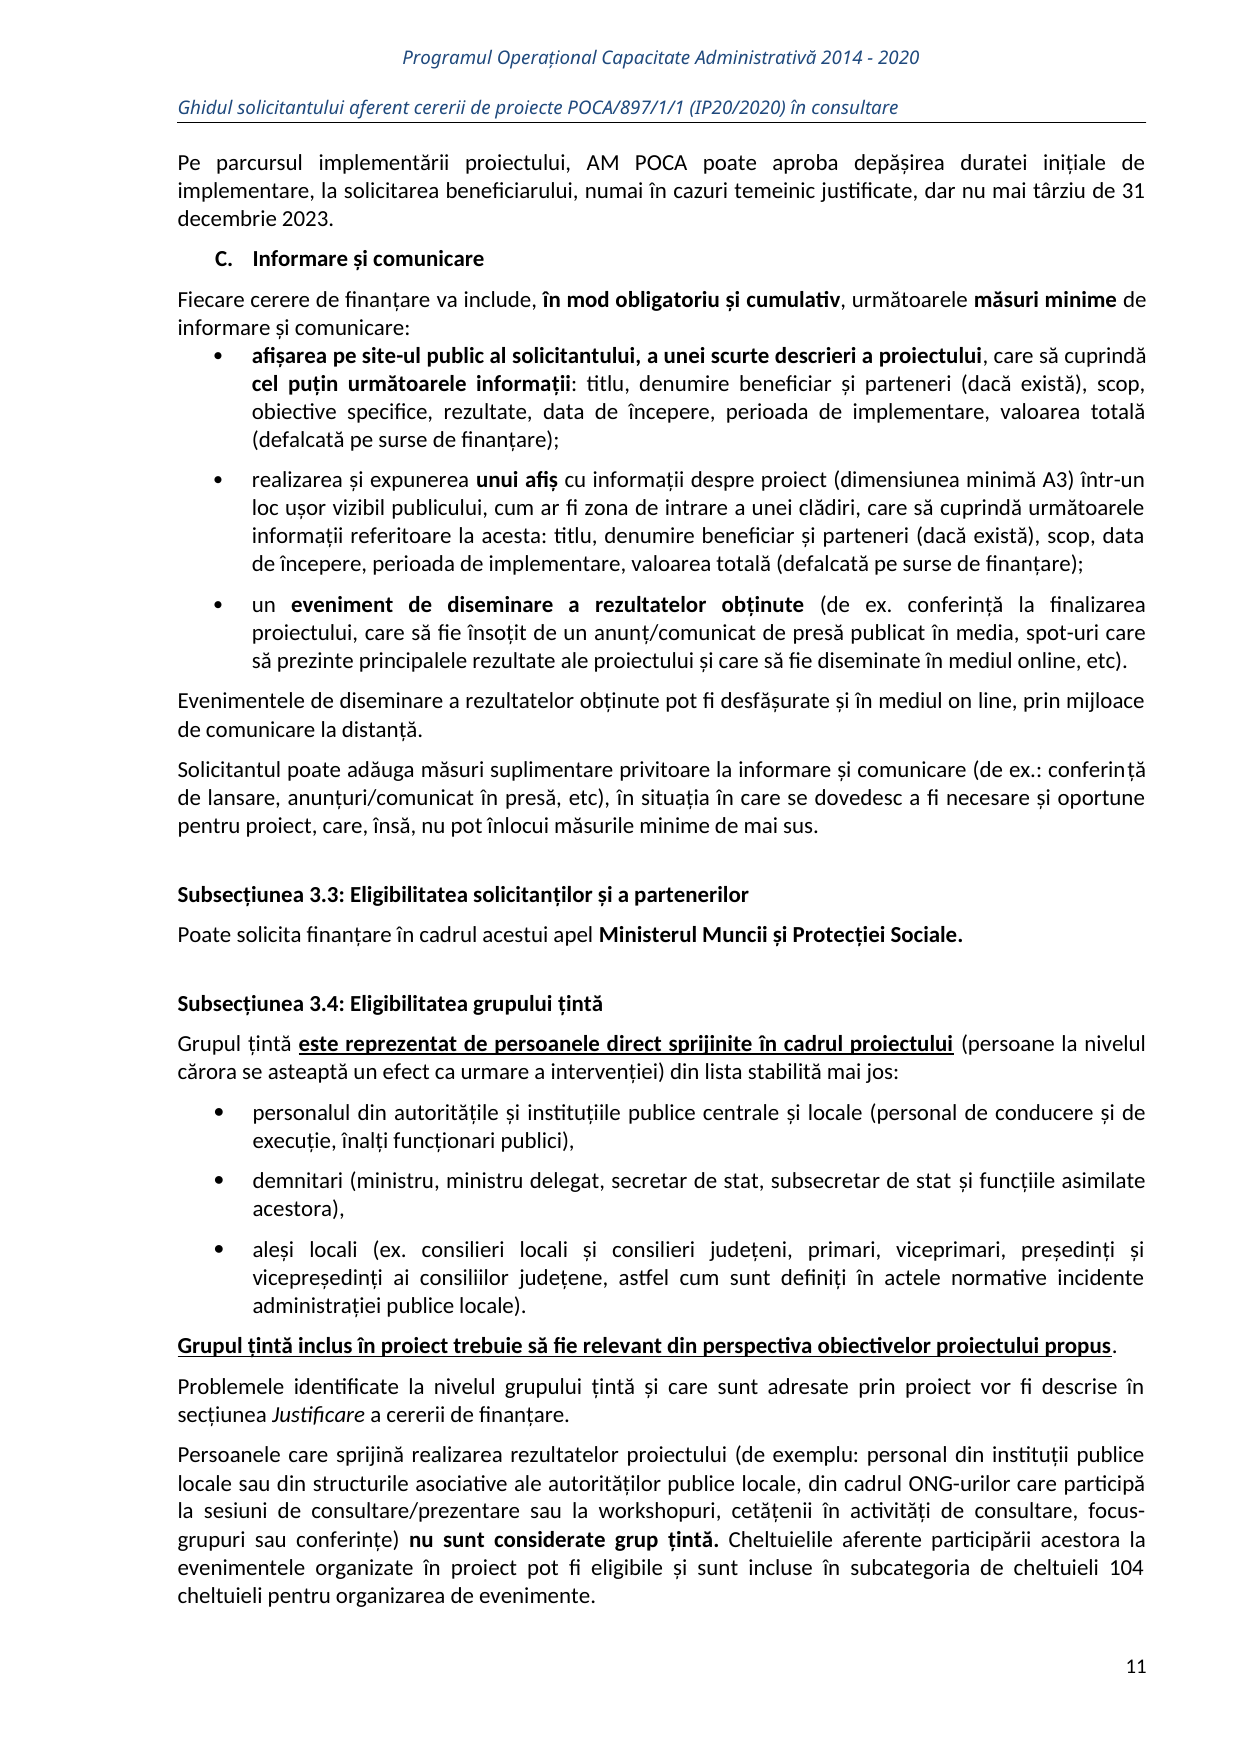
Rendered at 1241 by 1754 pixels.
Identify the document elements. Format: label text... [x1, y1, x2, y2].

list realizarea și expunerea unui afiș cu informații despre proiect (dimensiunea minimă A3) într-un loc ușor vizibil publicului, cum ar fi zona de intrare a unei clădiri, care să cuprindă următoarele informații referitoare la acesta: titlu, denumire beneficiar și parteneri (dacă există), scop, data de începere, perioada de implementare, valoarea totală (defalcată pe surse de finanțare); [214, 466, 1146, 578]
text Fiecare cerere de finanțare va include, în mod obligatoriu și cumulativ, următoarele măsuri minime de informare și comunicare: [177, 285, 1146, 341]
text Grupul țintă inclus în proiect trebuie să fie relevant din perspectiva obiectivelor proiectului propus. [177, 1332, 1146, 1359]
subtitle Subsecțiunea 3.4: Eligibilitatea grupului țintă [177, 989, 1146, 1017]
list Informare și comunicare [215, 244, 1146, 272]
list afișarea pe site-ul public al solicitantului, a unei scurte descrieri a proiectului, care să cuprindă cel puțin următoarele informații: titlu, denumire beneficiar și parteneri (dacă există), scop, obiective specifice, rezultate, data de începere, perioada de implementare, valoarea totală (defalcată pe surse de finanțare); [214, 341, 1146, 453]
text Evenimentele de diseminare a rezultatelor obținute pot fi desfășurate și în mediul on line, prin mijloace de comunicare la distanță. [177, 687, 1146, 743]
list un eveniment de diseminare a rezultatelor obținute (de ex. conferință la finalizarea proiectului, care să fie însoțit de un anunţ/comunicat de presă publicat în media, spot-uri care să prezinte principalele rezultate ale proiectului și care să fie diseminate în mediul online, etc). [214, 590, 1146, 674]
text Pe parcursul implementării proiectului, AM POCA poate aproba depășirea duratei inițiale de implementare, la solicitarea beneficiarului, numai în cazuri temeinic justificate, dar nu mai târziu de 31 decembrie 2023. [177, 148, 1146, 232]
text Grupul ţintă este reprezentat de persoanele direct sprijinite în cadrul proiectului (persoane la nivelul cărora se asteaptă un efect ca urmare a intervenției) din lista stabilită mai jos: [177, 1029, 1146, 1085]
list demnitari (ministru, ministru delegat, secretar de stat, subsecretar de stat şi funcţiile asimilate acestora), [215, 1166, 1146, 1222]
text Poate solicita finanțare în cadrul acestui apel Ministerul Muncii și Protecției Sociale. [177, 920, 1146, 948]
text Problemele identificate la nivelul grupului țintă și care sunt adresate prin proiect vor fi descrise în secțiunea Justificare a cererii de finanțare. [177, 1372, 1146, 1428]
subtitle Subsecțiunea 3.3: Eligibilitatea solicitanților și a partenerilor [177, 880, 1146, 908]
list aleși locali (ex. consilieri locali și consilieri județeni, primari, viceprimari, președinți și vicepreședinți ai consiliilor județene, astfel cum sunt definiți în actele normative incidente administrației publice locale). [215, 1235, 1146, 1319]
text Persoanele care sprijină realizarea rezultatelor proiectului (de exemplu: personal din instituții publice locale sau din structurile asociative ale autorităților publice locale, din cadrul ONG-urilor care participă la sesiuni de consultare/prezentare sau la workshopuri, cetățenii în activități de consultare, focus-grupuri sau conferințe) nu sunt considerate grup țintă. Cheltuielile aferente participării acestora la evenimentele organizate în proiect pot fi eligibile și sunt incluse în subcategoria de cheltuieli 104 cheltuieli pentru organizarea de evenimente. [177, 1441, 1146, 1609]
list personalul din autorităţile şi instituțiile publice centrale și locale (personal de conducere și de execuție, înalți funcționari publici), [215, 1098, 1146, 1154]
text Solicitantul poate adăuga măsuri suplimentare privitoare la informare și comunicare (de ex.: conferinţă de lansare, anunțuri/comunicat în presă, etc), în situația în care se dovedesc a fi necesare și oportune pentru proiect, care, însă, nu pot înlocui măsurile minime de mai sus. [177, 755, 1146, 839]
